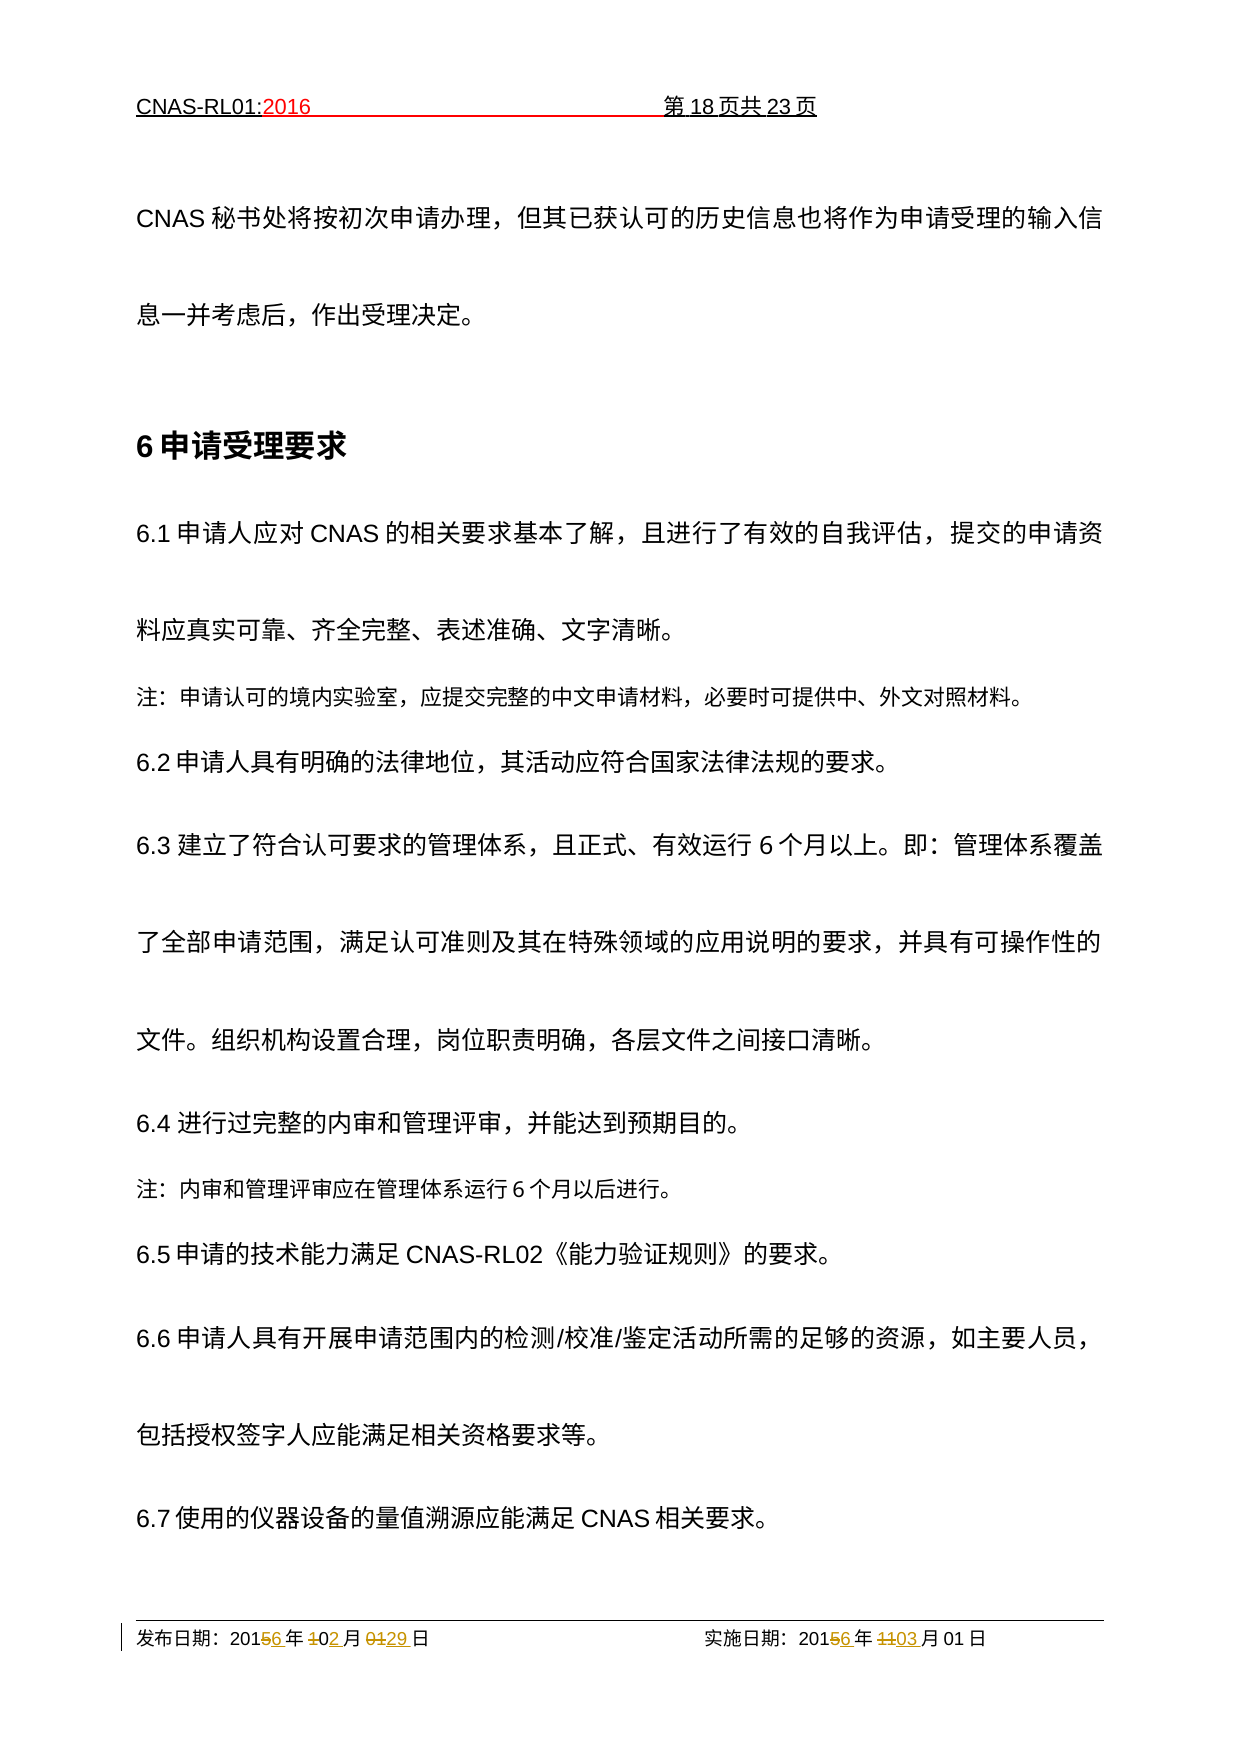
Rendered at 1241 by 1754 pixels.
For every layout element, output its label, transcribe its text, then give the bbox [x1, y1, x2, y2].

text 6.4 进行过完整的内审和管理评审，并能达到预期目的。 [136, 1089, 1104, 1154]
text 6.5申请的技术能力满足CNAS-RL02《能力验证规则》的要求。 [136, 1221, 1104, 1286]
text 6.6申请人具有开展申请范围内的检测/校准/鉴定活动所需的足够的资源，如主要人员，包括授权签字人应能满足相关资格要求等。 [136, 1304, 1104, 1466]
text 6.1申请人应对CNAS的相关要求基本了解，且进行了有效的自我评估，提交的申请资料应真实可靠、齐全完整、表述准确、文字清晰。 [136, 499, 1104, 661]
text 6申请受理要求 [136, 411, 1104, 476]
text 注：申请认可的境内实验室，应提交完整的中文申请材料，必要时可提供中、外文对照材料。 [136, 679, 1104, 712]
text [136, 184, 1104, 346]
text 6.7使用的仪器设备的量值溯源应能满足CNAS相关要求。 [136, 1484, 1104, 1549]
text 6.3 建立了符合认可要求的管理体系，且正式、有效运行6个月以上。即：管理体系覆盖了全部申请范围，满足认可准则及其在特殊领域的应用说明的要求，并具有可操作性的文件。组织机构设置合理，岗位职责明确，各层文件之间接口清晰。 [136, 811, 1104, 1071]
text 6.2申请人具有明确的法律地位，其活动应符合国家法律法规的要求。 [136, 728, 1104, 793]
text 注：内审和管理评审应在管理体系运行6个月以后进行。 [136, 1172, 1104, 1205]
